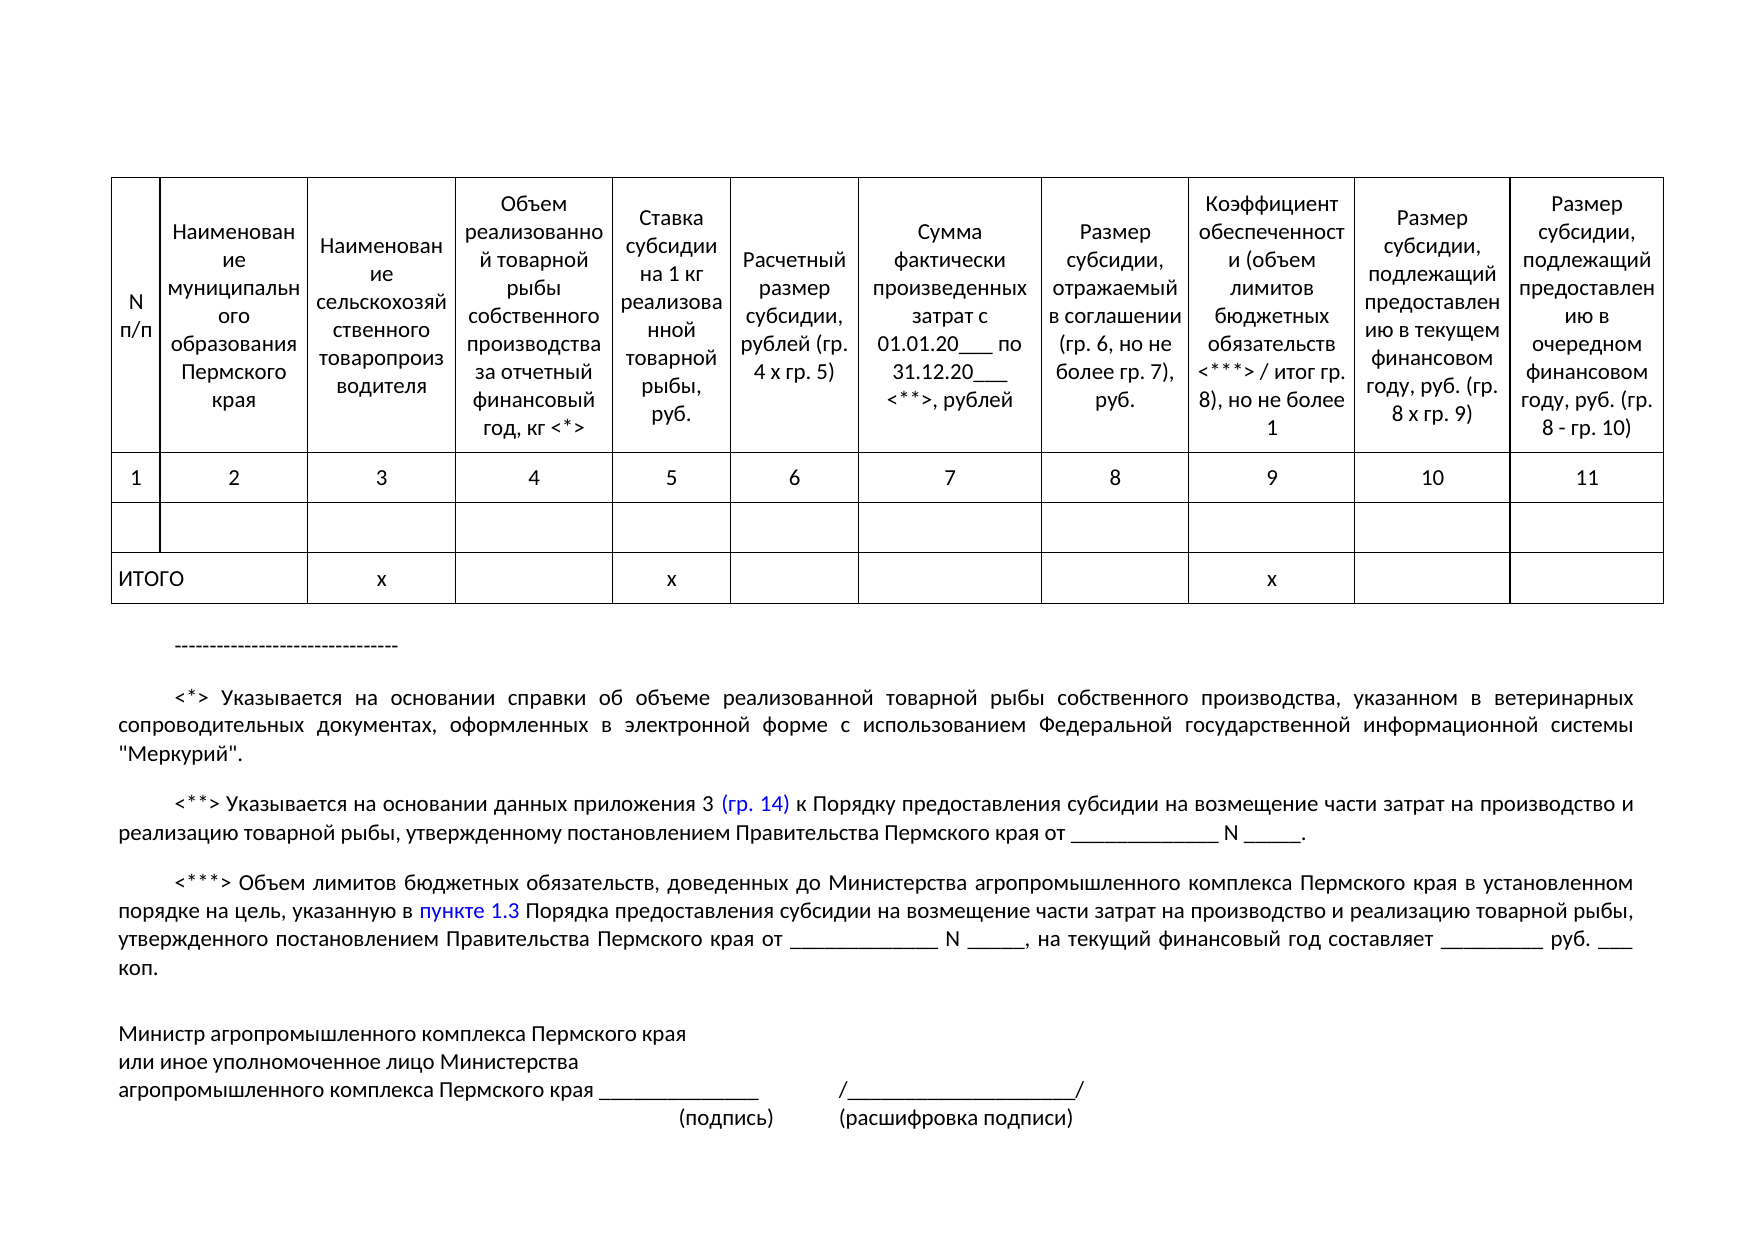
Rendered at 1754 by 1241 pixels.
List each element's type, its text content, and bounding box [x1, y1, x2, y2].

table_header Размер субсидии, подлежащий предоставлению в текущем финансовом году, руб. (гр. 8 x гр. 9) [1355, 178, 1509, 452]
text <**> Указывается на основании данных приложения 3 (гр. 14) к Порядку предоставления субсидии на возмещение части затрат на производство и реализацию товарной рыбы, утвержденному постановлением Правительства Пермского края от _____________ N _____. [118, 789, 1636, 846]
table_cell [1511, 553, 1663, 603]
table_cell 6 [731, 453, 858, 502]
table_cell x [613, 553, 730, 603]
table_cell [1042, 503, 1188, 552]
table_header Министр агропромышленного комплекса Пермского края или иное уполномоченное лицо Министерства агропромышленного комплекса Пермского края ______________ (подпись) [112, 1009, 832, 1142]
table_cell [1355, 553, 1509, 603]
table_header Объем реализованной товарной рыбы собственного производства за отчетный финансовый год, кг <*> [456, 178, 612, 452]
table_cell [456, 553, 612, 603]
table_header Ставка субсидии на 1 кг реализованной товарной рыбы, руб. [613, 178, 730, 452]
table_header Коэффициент обеспеченности (объем лимитов бюджетных обязательств <***> / итог гр. 8), но не более 1 [1189, 178, 1354, 452]
table_cell 10 [1355, 453, 1509, 502]
table_cell [859, 503, 1041, 552]
table_header /____________________/ (расшифровка подписи) [832, 1009, 1247, 1142]
table_cell [859, 553, 1041, 603]
table_cell 8 [1042, 453, 1188, 502]
table_cell [1189, 503, 1354, 552]
table_cell 3 [308, 453, 455, 502]
table_cell x [308, 553, 455, 603]
table_cell [731, 553, 858, 603]
table_cell [112, 503, 159, 552]
table_cell [456, 503, 612, 552]
table_header N п/п [112, 178, 159, 452]
table_cell [1511, 503, 1663, 552]
text -------------------------------- [118, 632, 1636, 660]
text <*> Указывается на основании справки об объеме реализованной товарной рыбы собственного производства, указанном в ветеринарных сопроводительных документах, оформленных в электронной форме с использованием Федеральной государственной информационной системы "Меркурий". [118, 683, 1636, 767]
table_header Расчетный размер субсидии, рублей (гр. 4 x гр. 5) [731, 178, 858, 452]
table_cell 9 [1189, 453, 1354, 502]
table_header Сумма фактически произведенных затрат с 01.01.20___ по 31.12.20___ <**>, рублей [859, 178, 1041, 452]
table_cell [1042, 553, 1188, 603]
table_cell [613, 503, 730, 552]
table_cell 2 [161, 453, 307, 502]
table_cell [731, 503, 858, 552]
table_cell [1355, 503, 1509, 552]
table_header Наименование муниципального образования Пермского края [161, 178, 307, 452]
table_cell x [1189, 553, 1354, 603]
table_header Наименование сельскохозяйственного товаропроизводителя [308, 178, 455, 452]
text <***> Объем лимитов бюджетных обязательств, доведенных до Министерства агропромышленного комплекса Пермского края в установленном порядке на цель, указанную в пункте 1.3 Порядка предоставления субсидии на возмещение части затрат на производство и реализацию товарной рыбы, утвержденного постановлением Правительства Пермского края от _____________ N _____, на текущий финансовый год составляет _________ руб. ___ коп. [118, 868, 1636, 981]
table_cell 11 [1511, 453, 1663, 502]
table_cell [161, 503, 307, 552]
table_cell 1 [112, 453, 159, 502]
table_cell 4 [456, 453, 612, 502]
table_cell 5 [613, 453, 730, 502]
table_cell 7 [859, 453, 1041, 502]
table_cell [308, 503, 455, 552]
table_header Размер субсидии, подлежащий предоставлению в очередном финансовом году, руб. (гр. 8 - гр. 10) [1511, 178, 1663, 452]
table_cell ИТОГО [112, 553, 307, 603]
table_header Размер субсидии, отражаемый в соглашении (гр. 6, но не более гр. 7), руб. [1042, 178, 1188, 452]
